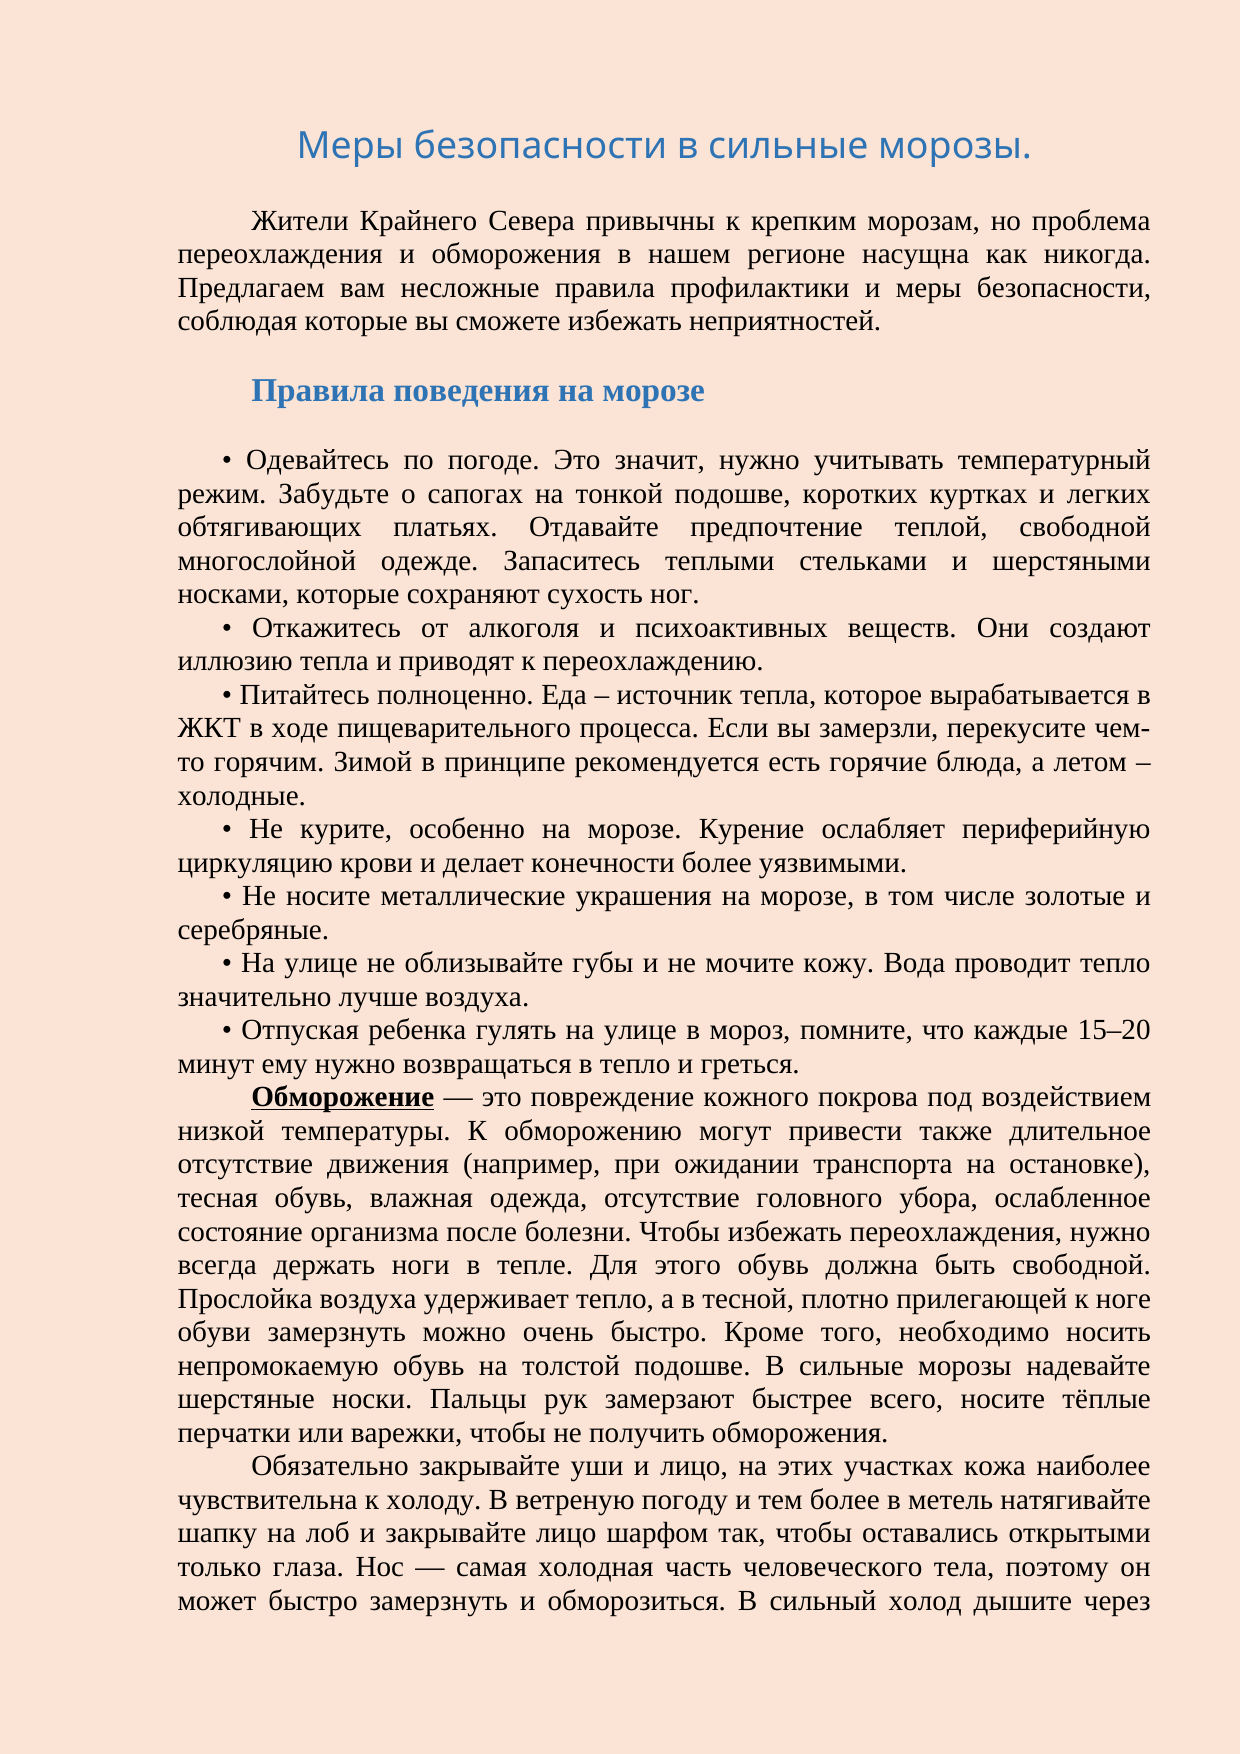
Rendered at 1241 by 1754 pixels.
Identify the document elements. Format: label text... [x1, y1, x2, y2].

text • Откажитесь от алкоголя и психоактивных веществ. Они создают иллюзию тепла и приводят к переохлаждению. [177, 610, 1152, 677]
text Правила поведения на морозе [177, 370, 1152, 409]
text Обморожение — это повреждение кожного покрова под воздействием низкой температуры. К обморожению могут привести также длительное отсутствие движения (например, при ожидании транспорта на остановке), тесная обувь, влажная одежда, отсутствие головного убора, ослабленное состояние организма после болезни. Чтобы избежать переохлаждения, нужно всегда держать ноги в тепле. Для этого обувь должна быть свободной. Прослойка воздуха удерживает тепло, а в тесной, плотно прилегающей к ноге обуви замерзнуть можно очень быстро. Кроме того, необходимо носить непромокаемую обувь на толстой подошве. В сильные морозы надевайте шерстяные носки. Пальцы рук замерзают быстрее всего, носите тёплые перчатки или варежки, чтобы не получить обморожения. [177, 1079, 1152, 1448]
text • На улице не облизывайте губы и не мочите кожу. Вода проводит тепло значительно лучше воздуха. [177, 945, 1152, 1012]
text Жители Крайнего Севера привычны к крепким морозам, но проблема переохлаждения и обморожения в нашем регионе насущна как никогда. Предлагаем вам несложные правила профилактики и меры безопасности, соблюдая которые вы сможете избежать неприятностей. [177, 203, 1152, 337]
text • Отпуская ребенка гулять на улице в мороз, помните, что каждые 15–20 минут ему нужно возвращаться в тепло и греться. [177, 1012, 1152, 1079]
text • Питайтесь полноценно. Еда – источник тепла, которое вырабатывается в ЖКТ в ходе пищеварительного процесса. Если вы замерзли, перекусите чем-то горячим. Зимой в принципе рекомендуется есть горячие блюда, а летом – холодные. [177, 677, 1152, 811]
text Меры безопасности в сильные морозы. [177, 118, 1152, 169]
text • Одевайтесь по погоде. Это значит, нужно учитывать температурный режим. Забудьте о сапогах на тонкой подошве, коротких куртках и легких обтягивающих платьях. Отдавайте предпочтение теплой, свободной многослойной одежде. Запаситесь теплыми стельками и шерстяными носками, которые сохраняют сухость ног. [177, 442, 1152, 610]
text • Не носите металлические украшения на морозе, в том числе золотые и серебряные. [177, 878, 1152, 945]
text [177, 1448, 1152, 1616]
text • Не курите, особенно на морозе. Курение ослабляет периферийную циркуляцию крови и делает конечности более уязвимыми. [177, 811, 1152, 878]
